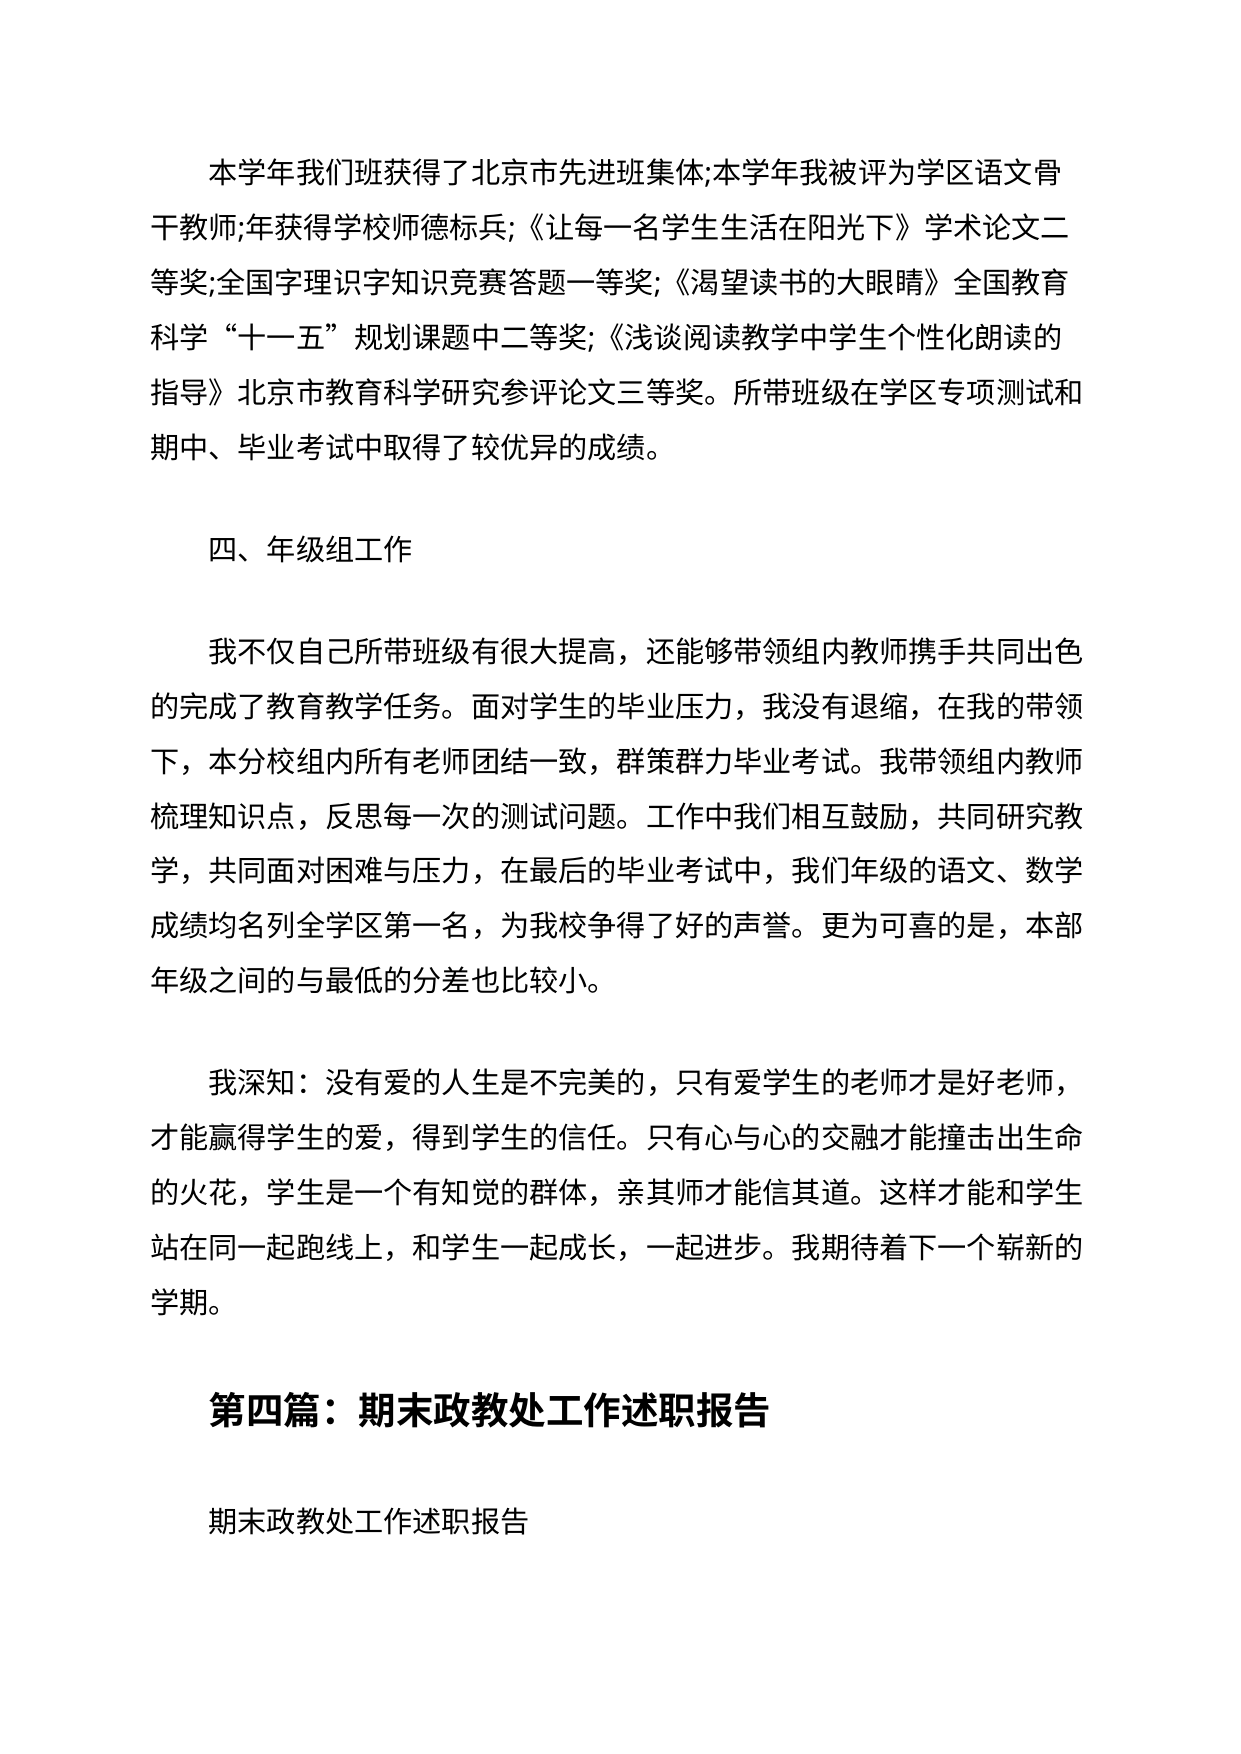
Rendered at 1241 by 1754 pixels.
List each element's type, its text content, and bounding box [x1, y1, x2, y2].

text 第四篇：期末政教处工作述职报告 [150, 1381, 1090, 1435]
text 我不仅自己所带班级有很大提高，还能够带领组内教师携手共同出色的完成了教育教学任务。面对学生的毕业压力，我没有退缩，在我的带领下，本分校组内所有老师团结一致，群策群力毕业考试。我带领组内教师梳理知识点，反思每一次的测试问题。工作中我们相互鼓励，共同研究教学，共同面对困难与压力，在最后的毕业考试中，我们年级的语文、数学成绩均名列全学区第一名，为我校争得了好的声誉。更为可喜的是，本部年级之间的与最低的分差也比较小。 [150, 628, 1090, 1000]
text 本学年我们班获得了北京市先进班集体;本学年我被评为学区语文骨干教师;年获得学校师德标兵;《让每一名学生生活在阳光下》学术论文二等奖;全国字理识字知识竞赛答题一等奖;《渴望读书的大眼睛》全国教育科学“十一五”规划课题中二等奖;《浅谈阅读教学中学生个性化朗读的指导》北京市教育科学研究参评论文三等奖。所带班级在学区专项测试和期中、毕业考试中取得了较优异的成绩。 [150, 150, 1090, 467]
text 我深知：没有爱的人生是不完美的，只有爱学生的老师才是好老师，才能赢得学生的爱，得到学生的信任。只有心与心的交融才能撞击出生命的火花，学生是一个有知觉的群体，亲其师才能信其道。这样才能和学生站在同一起跑线上，和学生一起成长，一起进步。我期待着下一个崭新的学期。 [150, 1059, 1090, 1321]
text 期末政教处工作述职报告 [150, 1498, 1090, 1541]
text 四、年级组工作 [150, 527, 1090, 569]
